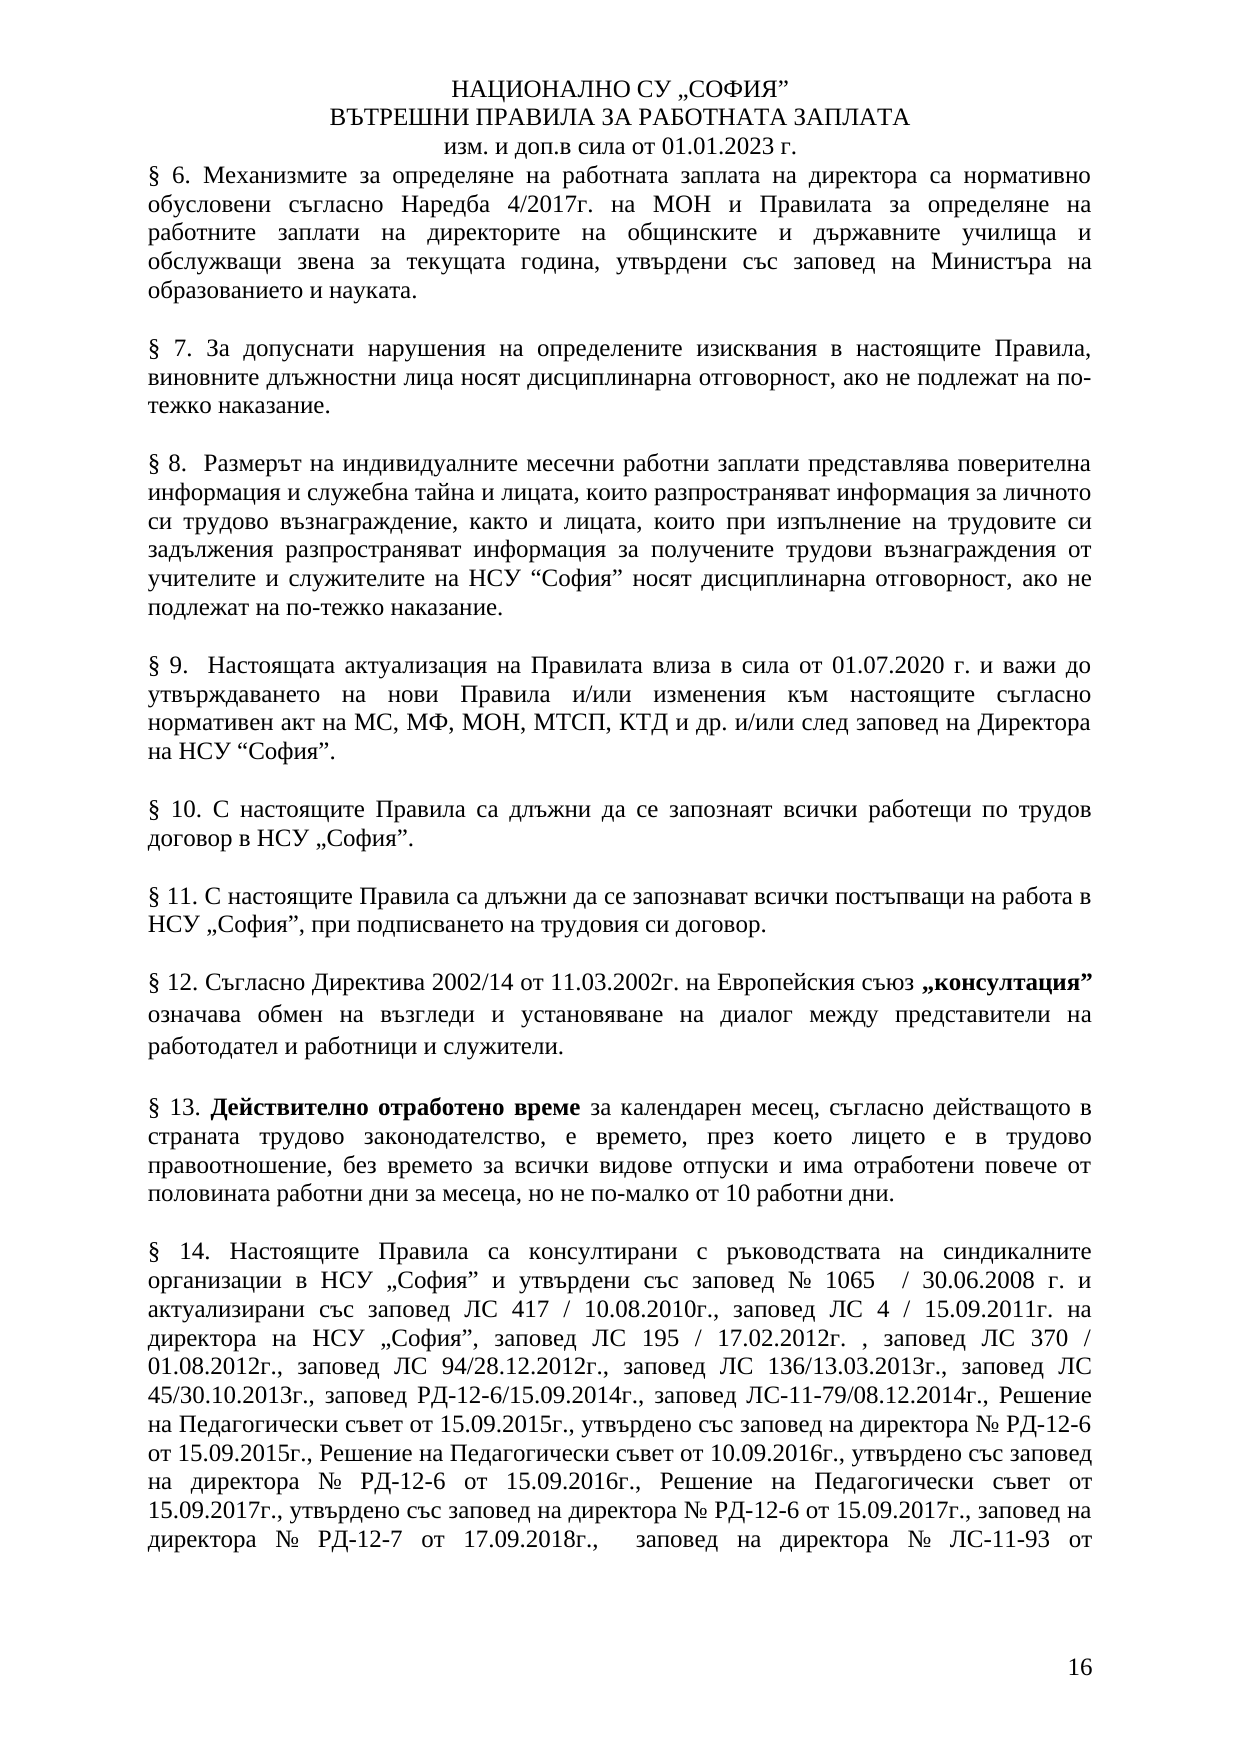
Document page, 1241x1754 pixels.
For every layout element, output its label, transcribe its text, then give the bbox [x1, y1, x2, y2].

list Правила и процедури за оценяване на трудовото изпълнение; [185, 457, 1093, 488]
list Правила и процедури за определяне и изменение на основните работни заплати; [185, 397, 1093, 428]
text § 8. Размерът на индивидуалните месечни работни заплати представлява поверителна информация и служебна тайна и лицата, които разпространяват информация за личното си трудово възнаграждение, както и лицата, които при изпълнение на трудовите си задължения разпространяват информация за получените трудови възнаграждения от учителите и служителите на НСУ “София” носят дисциплинарна отговорност, ако не подлежат на по-тежко наказание. [148, 1074, 1093, 1247]
list Редът за събиране, обработване, съхраняване и използване на информация и документи; [185, 637, 1093, 697]
text § 10. С настоящите Правила са длъжни да се запознаят всички работещи по трудов договор в НСУ „София”. [148, 1420, 1093, 1478]
list Системи за заплащане на труда; [185, 517, 1093, 548]
text § 6. Механизмите за определяне на работната заплата на директора са нормативно обусловени съгласно Наредба 4/2017г. на МОН и Правилата за определяне на работните заплати на директорите на общинските и държавните училища и обслужващи звена за текущата година, утвърдени със заповед на Министъра на образованието и науката. [148, 786, 1093, 930]
list Системите и методите за оценка на работните места и на длъжностите; [185, 249, 1093, 279]
list Правила и процедури за определяне на индивидуалните работни заплати; [185, 577, 1093, 608]
text § 11. С настоящите Правила са длъжни да се запознават всички постъпващи на работа в НСУ „София”, при подписването на трудовия си договор. [148, 1507, 1093, 1564]
text § 7. За допуснати нарушения на определените изисквания в настоящите Правила, виновните длъжностни лица носят дисциплинарна отговорност, ако не подлежат на по-тежко наказание. [148, 959, 1093, 1045]
list Правилата за изграждане на Системи за финансово управление и контрол на училището; [148, 160, 1093, 219]
list Групиране на длъжностите по длъжностни нива и квалификационно-образователни изисквания; [185, 309, 1093, 368]
text § 9. Настоящата актуализация на Правилата влиза в сила от 01.07.2020 г. и важи до утвърждаването на нови Правила и/или изменения към настоящите съгласно нормативен акт на МС, МФ, МОН, МТСП, КТД и др. и/или след заповед на Директора на НСУ “София”. [148, 1276, 1093, 1391]
list Редът и начина за изплащане на работната заплата. [185, 726, 1093, 757]
